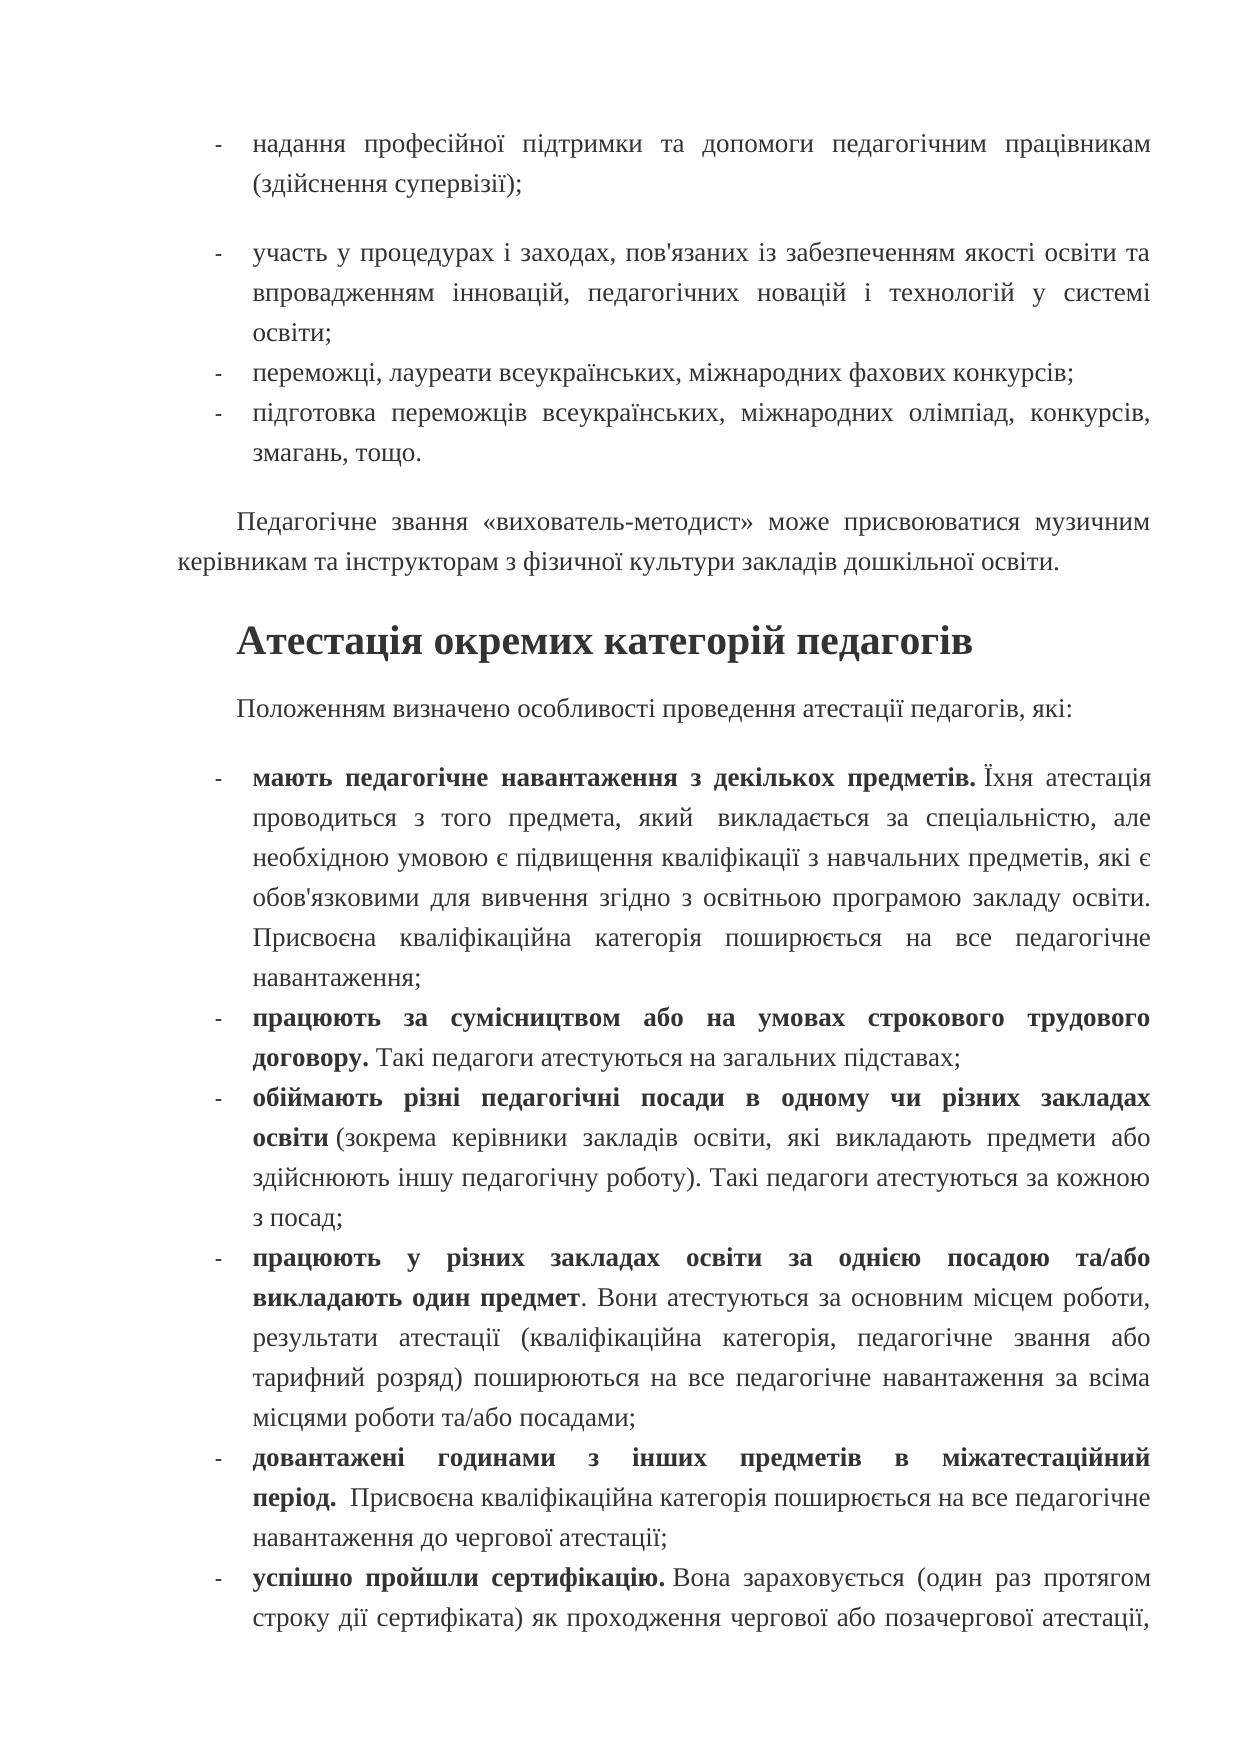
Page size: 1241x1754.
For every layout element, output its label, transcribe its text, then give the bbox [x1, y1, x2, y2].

list обіймають різні педагогічні посади в одному чи різних закладах освіти (зокрема керівники закладів освіти, які викладають предмети або здійснюють іншу педагогічну роботу). Такі педагоги атестуються за кожною з посад; [215, 1072, 1152, 1232]
list працюють у різних закладах освіти за однією посадою та/або викладають один предмет. Вони атестуються за основним місцем роботи, результати атестації (кваліфікаційна категорія, педагогічне звання або тарифний розряд) поширюються на все педагогічне навантаження за всіма місцями роботи та/або посадами; [215, 1232, 1152, 1432]
text Педагогічне звання «вихователь-методист» може присвоюватися музичним керівникам та інструкторам з фізичної культури закладів дошкільної освіти. [177, 496, 1152, 576]
list участь у процедурах і заходах, пов'язаних із забезпеченням якості освіти та впровадженням інновацій, педагогічних новацій і технологій у системі освіти; [215, 227, 1152, 347]
list працюють за сумісництвом або на умовах строкового трудового договору. Такі педагоги атестуються на загальних підставах; [215, 992, 1152, 1072]
list довантажені годинами з інших предметів в міжатестаційний період. Присвоєна кваліфікаційна категорія поширюється на все педагогічне навантаження до чергової атестації; [215, 1432, 1152, 1552]
list мають педагогічне навантаження з декількох предметів. Їхня атестація проводиться з того предмета, який викладається за спеціальністю, але необхідною умовою є підвищення кваліфікації з навчальних предметів, які є обов'язковими для вивчення згідно з освітньою програмою закладу освіти. Присвоєна кваліфікаційна категорія поширюється на все педагогічне навантаження; [215, 752, 1152, 992]
text Атестація окремих категорій педагогів [177, 616, 1152, 663]
text Положенням визначено особливості проведення атестації педагогів, які: [177, 683, 1152, 723]
list підготовка переможців всеукраїнських, міжнародних олімпіад, конкурсів, змагань, тощо. [215, 387, 1152, 467]
list надання професійної підтримки та допомоги педагогічним працівникам (здійснення супервізії); [215, 118, 1152, 198]
list переможці, лауреати всеукраїнських, міжнародних фахових конкурсів; [215, 347, 1152, 387]
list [215, 1552, 1152, 1632]
